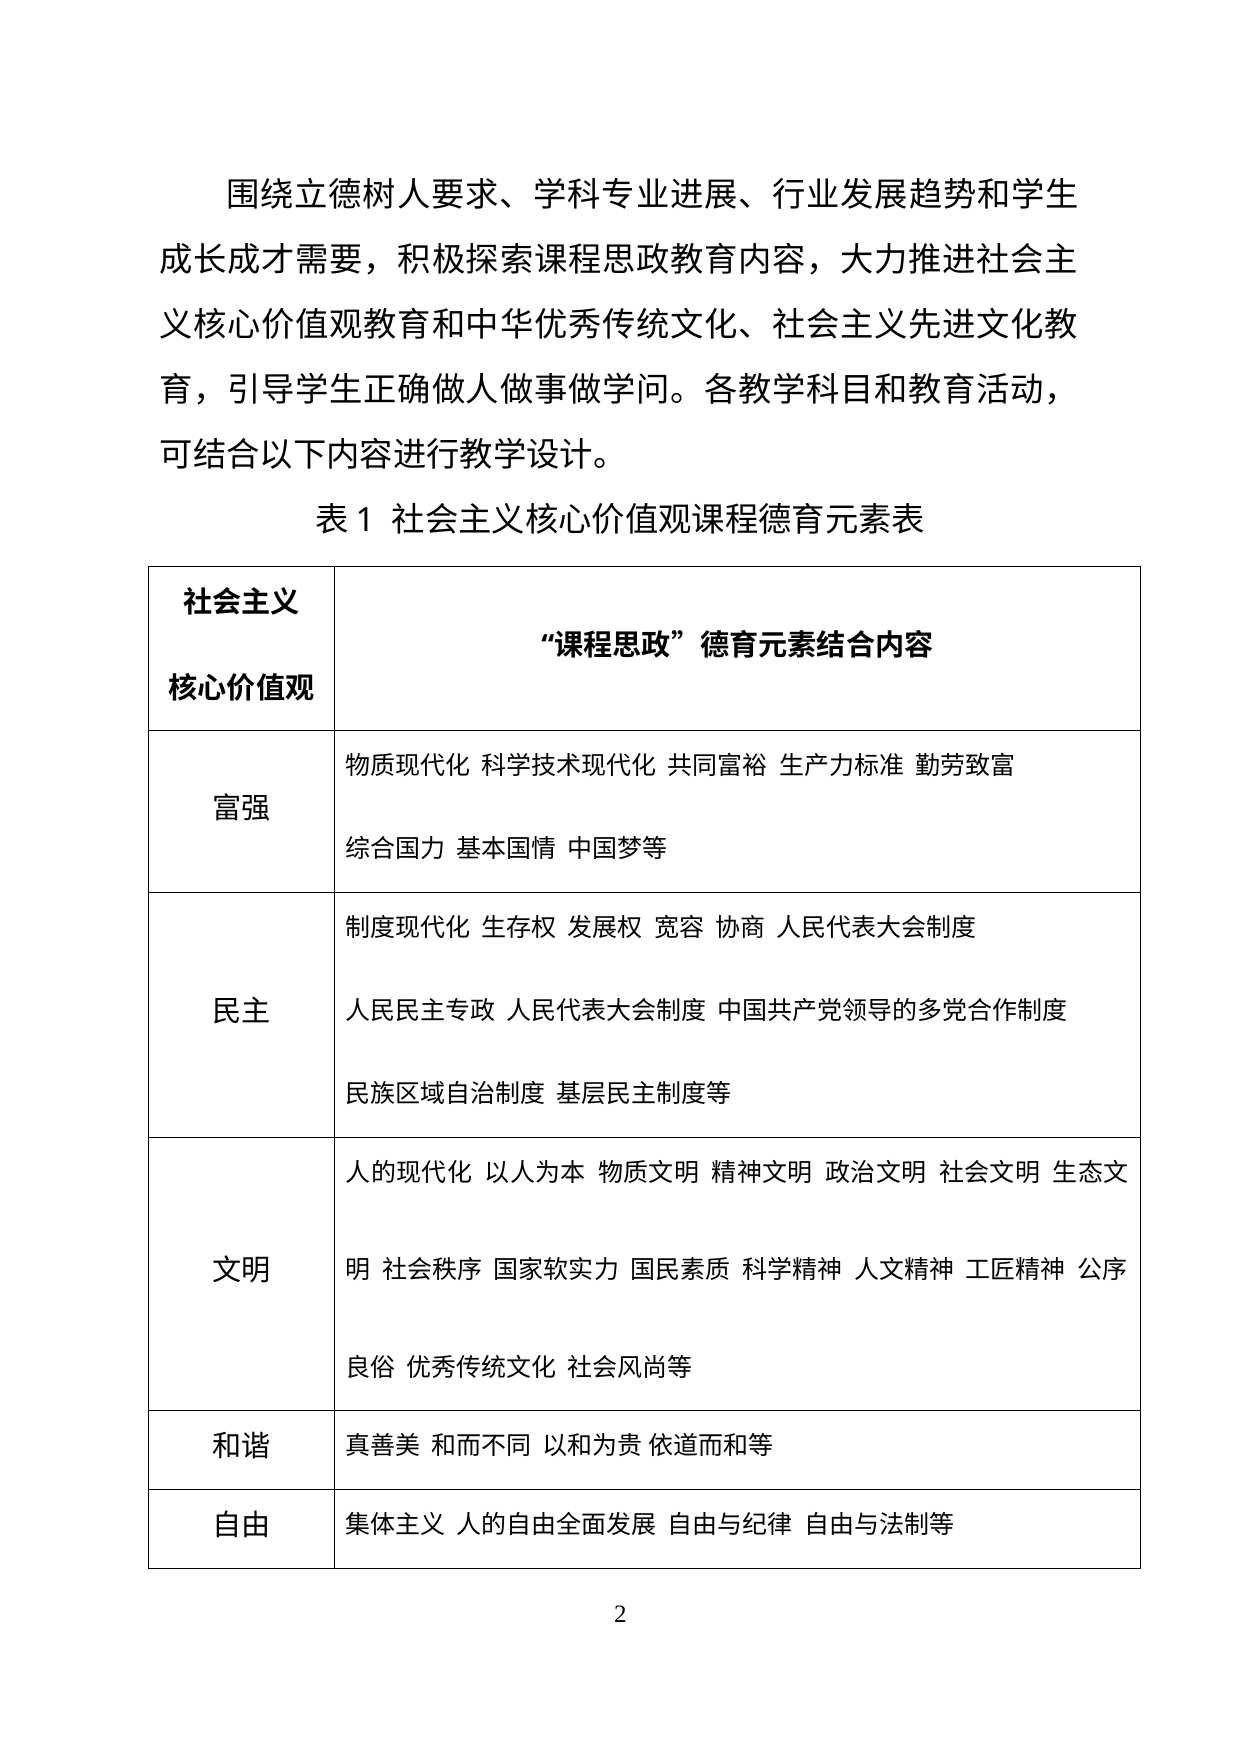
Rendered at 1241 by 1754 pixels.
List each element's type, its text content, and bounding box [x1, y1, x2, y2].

text 围绕立德树人要求、学科专业进展、行业发展趋势和学生成长成才需要，积极探索课程思政教育内容，大力推进社会主义核心价值观教育和中华优秀传统文化、社会主义先进文化教育，引导学生正确做人做事做学问。各教学科目和教育活动，可结合以下内容进行教学设计。 [159, 159, 1081, 484]
text 表1 社会主义核心价值观课程德育元素表 [159, 484, 1081, 549]
table_cell 民主 [149, 893, 334, 1137]
table_cell 和谐 [149, 1411, 334, 1489]
table_header 社会主义 核心价值观 [149, 567, 334, 730]
table_header “课程思政”德育元素结合内容 [335, 567, 1140, 730]
table_cell 集体主义 人的自由全面发展 自由与纪律 自由与法制等 [335, 1490, 1140, 1567]
table_cell 富强 [149, 731, 334, 892]
table_cell 自由 [149, 1490, 334, 1567]
table_cell 真善美 和而不同 以和为贵 依道而和等 [335, 1411, 1140, 1489]
table_cell 人的现代化 以人为本 物质文明 精神文明 政治文明 社会文明 生态文明 社会秩序 国家软实力 国民素质 科学精神 人文精神 工匠精神 公序良俗 优秀传统文化 社会风尚等 [335, 1138, 1140, 1410]
table_cell 文明 [149, 1138, 334, 1410]
table_cell 物质现代化 科学技术现代化 共同富裕 生产力标准 勤劳致富 综合国力 基本国情 中国梦等 [335, 731, 1140, 892]
table_cell 制度现代化 生存权 发展权 宽容 协商 人民代表大会制度 人民民主专政 人民代表大会制度 中国共产党领导的多党合作制度 民族区域自治制度 基层民主制度等 [335, 893, 1140, 1137]
